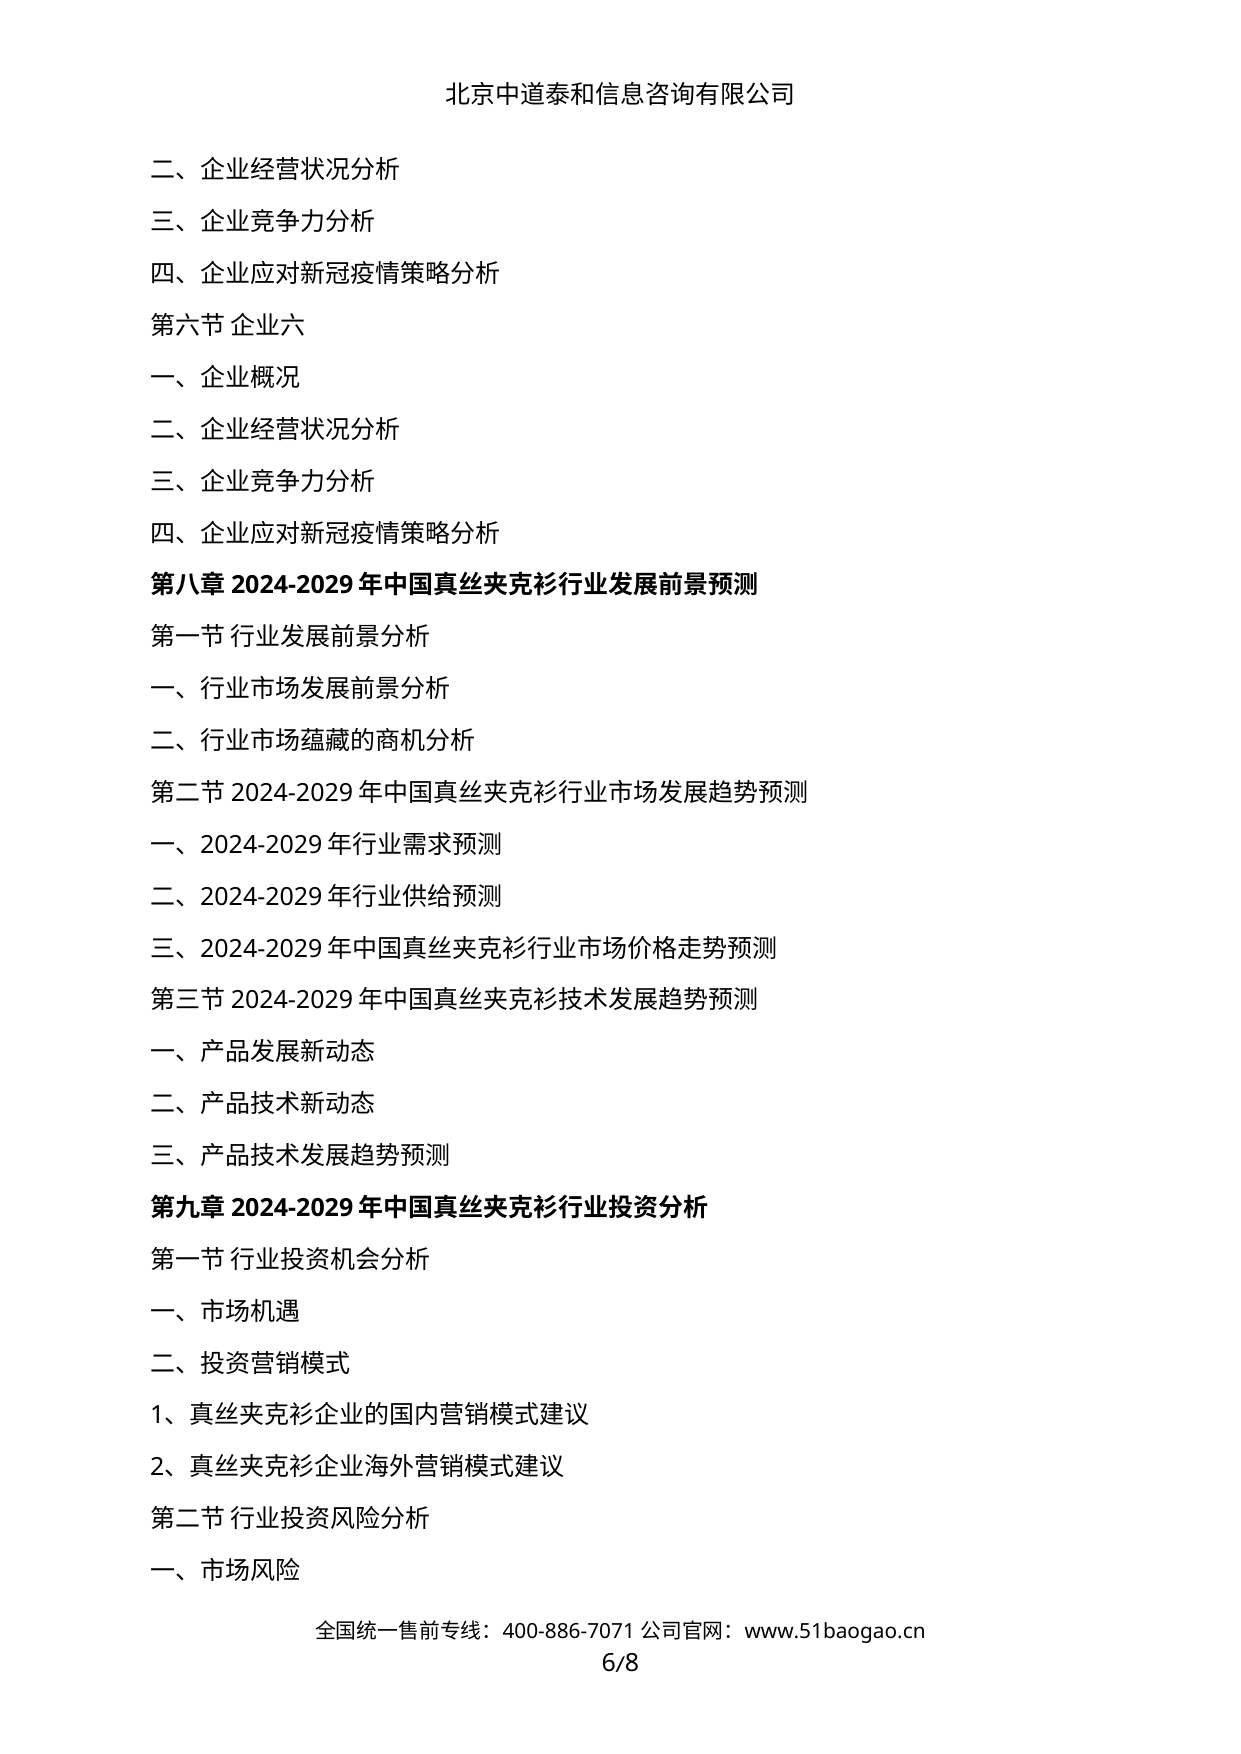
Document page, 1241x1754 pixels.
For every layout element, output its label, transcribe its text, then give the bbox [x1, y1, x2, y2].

text 第一节 行业发展前景分析 [150, 617, 1090, 653]
text 一、市场机遇 [150, 1291, 1090, 1327]
text 一、市场风险 [150, 1551, 1090, 1587]
text 二、企业经营状况分析 [150, 409, 1090, 446]
text 1、真丝夹克衫企业的国内营销模式建议 [150, 1395, 1090, 1431]
text 一、2024-2029年行业需求预测 [150, 824, 1090, 861]
text 三、企业竞争力分析 [150, 461, 1090, 497]
text 第三节 2024-2029年中国真丝夹克衫技术发展趋势预测 [150, 980, 1090, 1016]
text 二、企业经营状况分析 [150, 150, 1090, 186]
text 三、产品技术发展趋势预测 [150, 1136, 1090, 1172]
text 第二节 2024-2029年中国真丝夹克衫行业市场发展趋势预测 [150, 772, 1090, 809]
text 第二节 行业投资风险分析 [150, 1499, 1090, 1535]
text 第九章 2024-2029年中国真丝夹克衫行业投资分析 [150, 1187, 1090, 1224]
text 二、产品技术新动态 [150, 1084, 1090, 1120]
text 第一节 行业投资机会分析 [150, 1239, 1090, 1276]
text 2、真丝夹克衫企业海外营销模式建议 [150, 1447, 1090, 1483]
text 一、产品发展新动态 [150, 1032, 1090, 1068]
text 四、企业应对新冠疫情策略分析 [150, 254, 1090, 290]
text 一、行业市场发展前景分析 [150, 669, 1090, 705]
text 三、2024-2029年中国真丝夹克衫行业市场价格走势预测 [150, 928, 1090, 964]
text 第六节 企业六 [150, 306, 1090, 342]
text 二、投资营销模式 [150, 1343, 1090, 1379]
text 四、企业应对新冠疫情策略分析 [150, 513, 1090, 549]
text 三、企业竞争力分析 [150, 202, 1090, 238]
text 第八章 2024-2029年中国真丝夹克衫行业发展前景预测 [150, 565, 1090, 601]
text 二、2024-2029年行业供给预测 [150, 876, 1090, 912]
text 二、行业市场蕴藏的商机分析 [150, 721, 1090, 757]
text 一、企业概况 [150, 357, 1090, 394]
